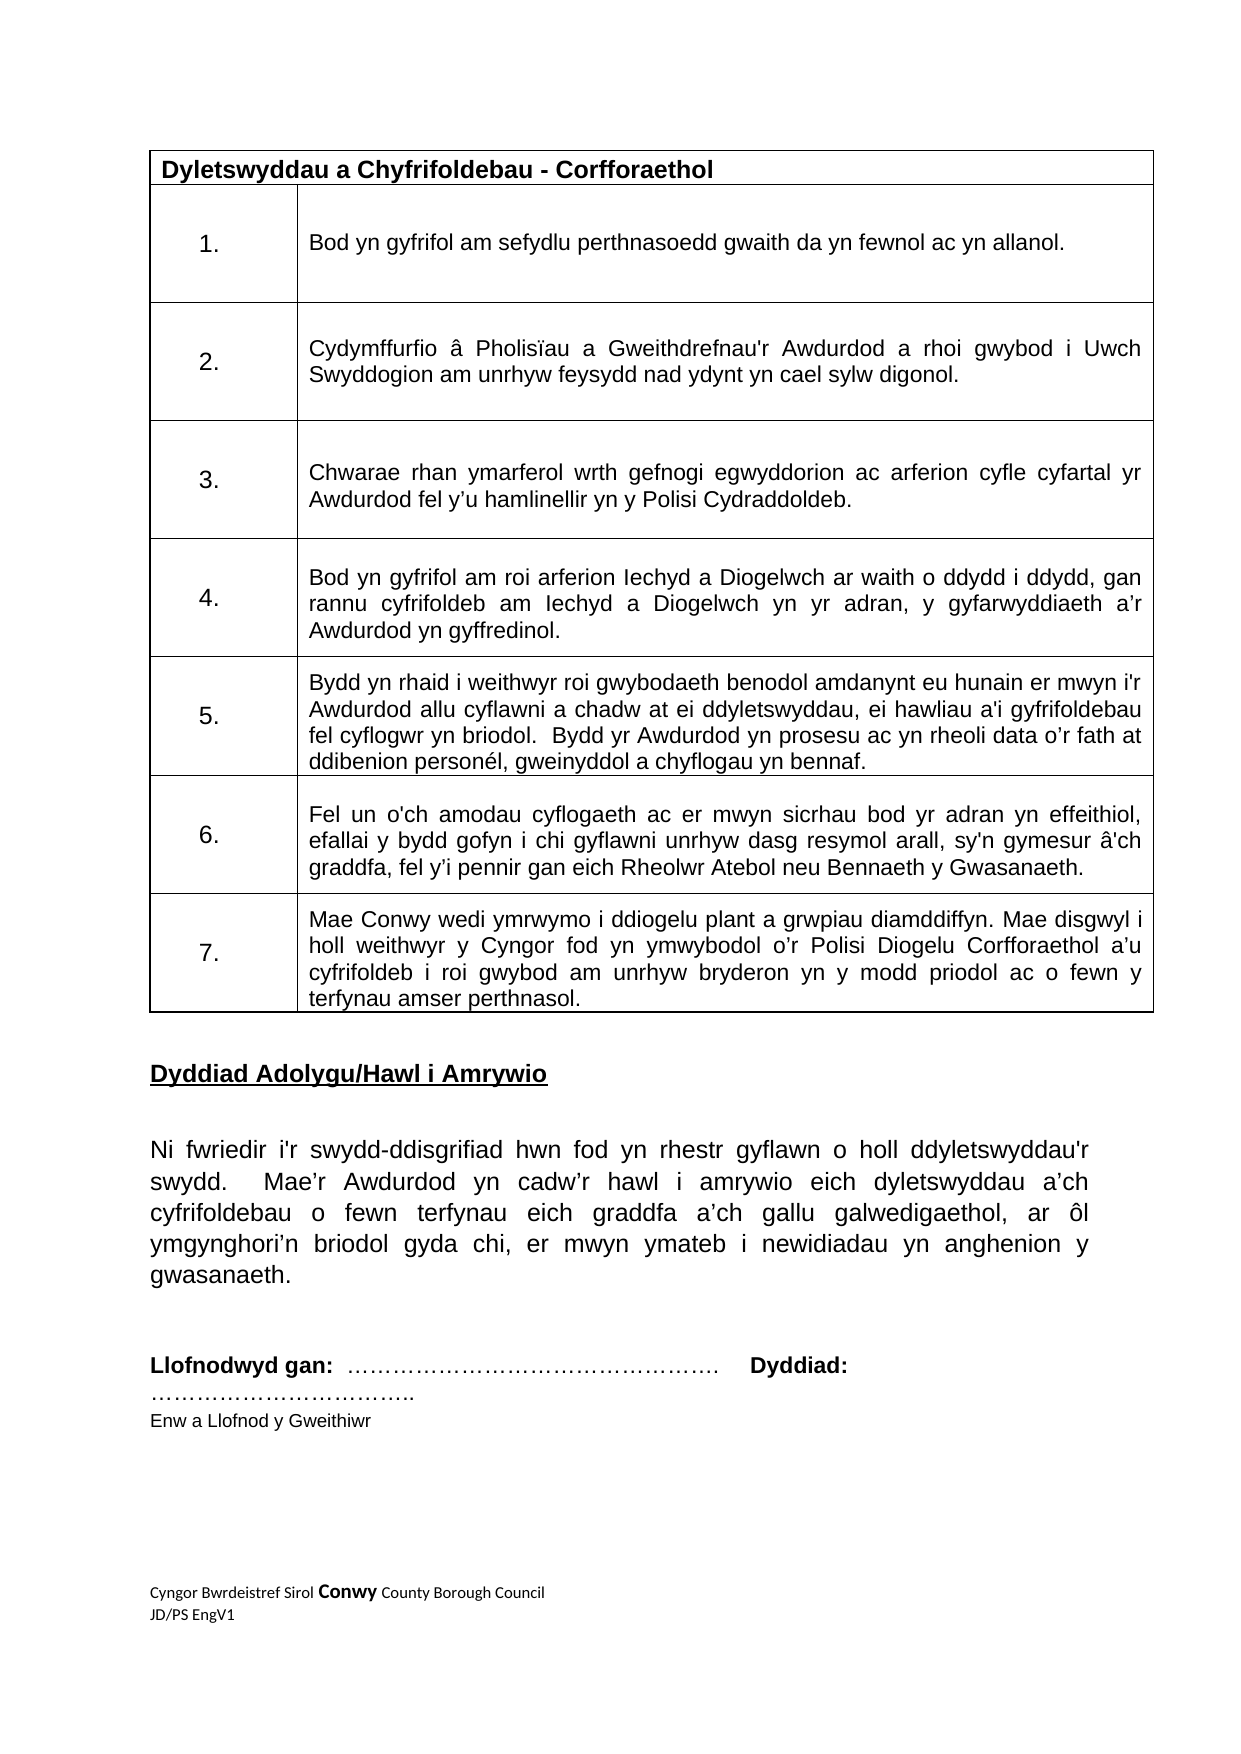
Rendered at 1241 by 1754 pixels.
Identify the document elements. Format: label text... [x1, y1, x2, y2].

table_header Dyletswyddau a Chyfrifoldebau - Corfforaethol [151, 151, 1153, 184]
table_cell [151, 539, 297, 656]
table_cell [151, 303, 297, 420]
table_cell [151, 776, 297, 892]
subtitle Dyddiad Adolygu/Hawl i Amrywio [150, 1059, 1090, 1088]
table_cell Mae Conwy wedi ymrwymo i ddiogelu plant a grwpiau diamddiffyn. Mae disgwyl i holl weithwyr y Cyngor fod yn ymwybodol o’r Polisi Diogelu Corfforaethol a’u cyfrifoldeb i roi gwybod am unrhyw bryderon yn y modd priodol ac o fewn y terfynau amser perthnasol. [298, 894, 1153, 1011]
table_cell Cydymffurfio â Pholisïau a Gweithdrefnau'r Awdurdod a rhoi gwybod i Uwch Swyddogion am unrhyw feysydd nad ydynt yn cael sylw digonol. [298, 303, 1153, 420]
text Ni fwriedir i'r swydd-ddisgrifiad hwn fod yn rhestr gyflawn o holl ddyletswyddau'r swydd. Mae’r Awdurdod yn cadw’r hawl i amrywio eich dyletswyddau a’ch cyfrifoldebau o fewn terfynau eich graddfa a’ch gallu galwedigaethol, ar ôl ymgynghori’n briodol gyda chi, er mwyn ymateb i newidiadau yn anghenion y gwasanaeth. [150, 1136, 1090, 1288]
table_cell Chwarae rhan ymarferol wrth gefnogi egwyddorion ac arferion cyfle cyfartal yr Awdurdod fel y’u hamlinellir yn y Polisi Cydraddoldeb. [298, 421, 1153, 538]
table_cell [151, 657, 297, 774]
table_cell Fel un o'ch amodau cyflogaeth ac er mwyn sicrhau bod yr adran yn effeithiol, efallai y bydd gofyn i chi gyflawni unrhyw dasg resymol arall, sy'n gymesur â'ch graddfa, fel y’i pennir gan eich Rheolwr Atebol neu Bennaeth y Gwasanaeth. [298, 776, 1153, 892]
table_cell [151, 421, 297, 538]
table_cell Bod yn gyfrifol am sefydlu perthnasoedd gwaith da yn fewnol ac yn allanol. [298, 185, 1153, 302]
table_cell Bod yn gyfrifol am roi arferion Iechyd a Diogelwch ar waith o ddydd i ddydd, gan rannu cyfrifoldeb am Iechyd a Diogelwch yn yr adran, y gyfarwyddiaeth a’r Awdurdod yn gyffredinol. [298, 539, 1153, 656]
text Llofnodwyd gan: …………………………………………. Dyddiad: …………………………….. [150, 1352, 1090, 1405]
table_cell [151, 894, 297, 1011]
table_cell [151, 185, 297, 302]
table_cell Bydd yn rhaid i weithwyr roi gwybodaeth benodol amdanynt eu hunain er mwyn i'r Awdurdod allu cyflawni a chadw at ei ddyletswyddau, ei hawliau a'i gyfrifoldebau fel cyflogwr yn briodol. Bydd yr Awdurdod yn prosesu ac yn rheoli data o’r fath at ddibenion personél, gweinyddol a chyflogau yn bennaf. [298, 657, 1153, 774]
subtitle Enw a Llofnod y Gweithiwr [150, 1409, 1090, 1431]
